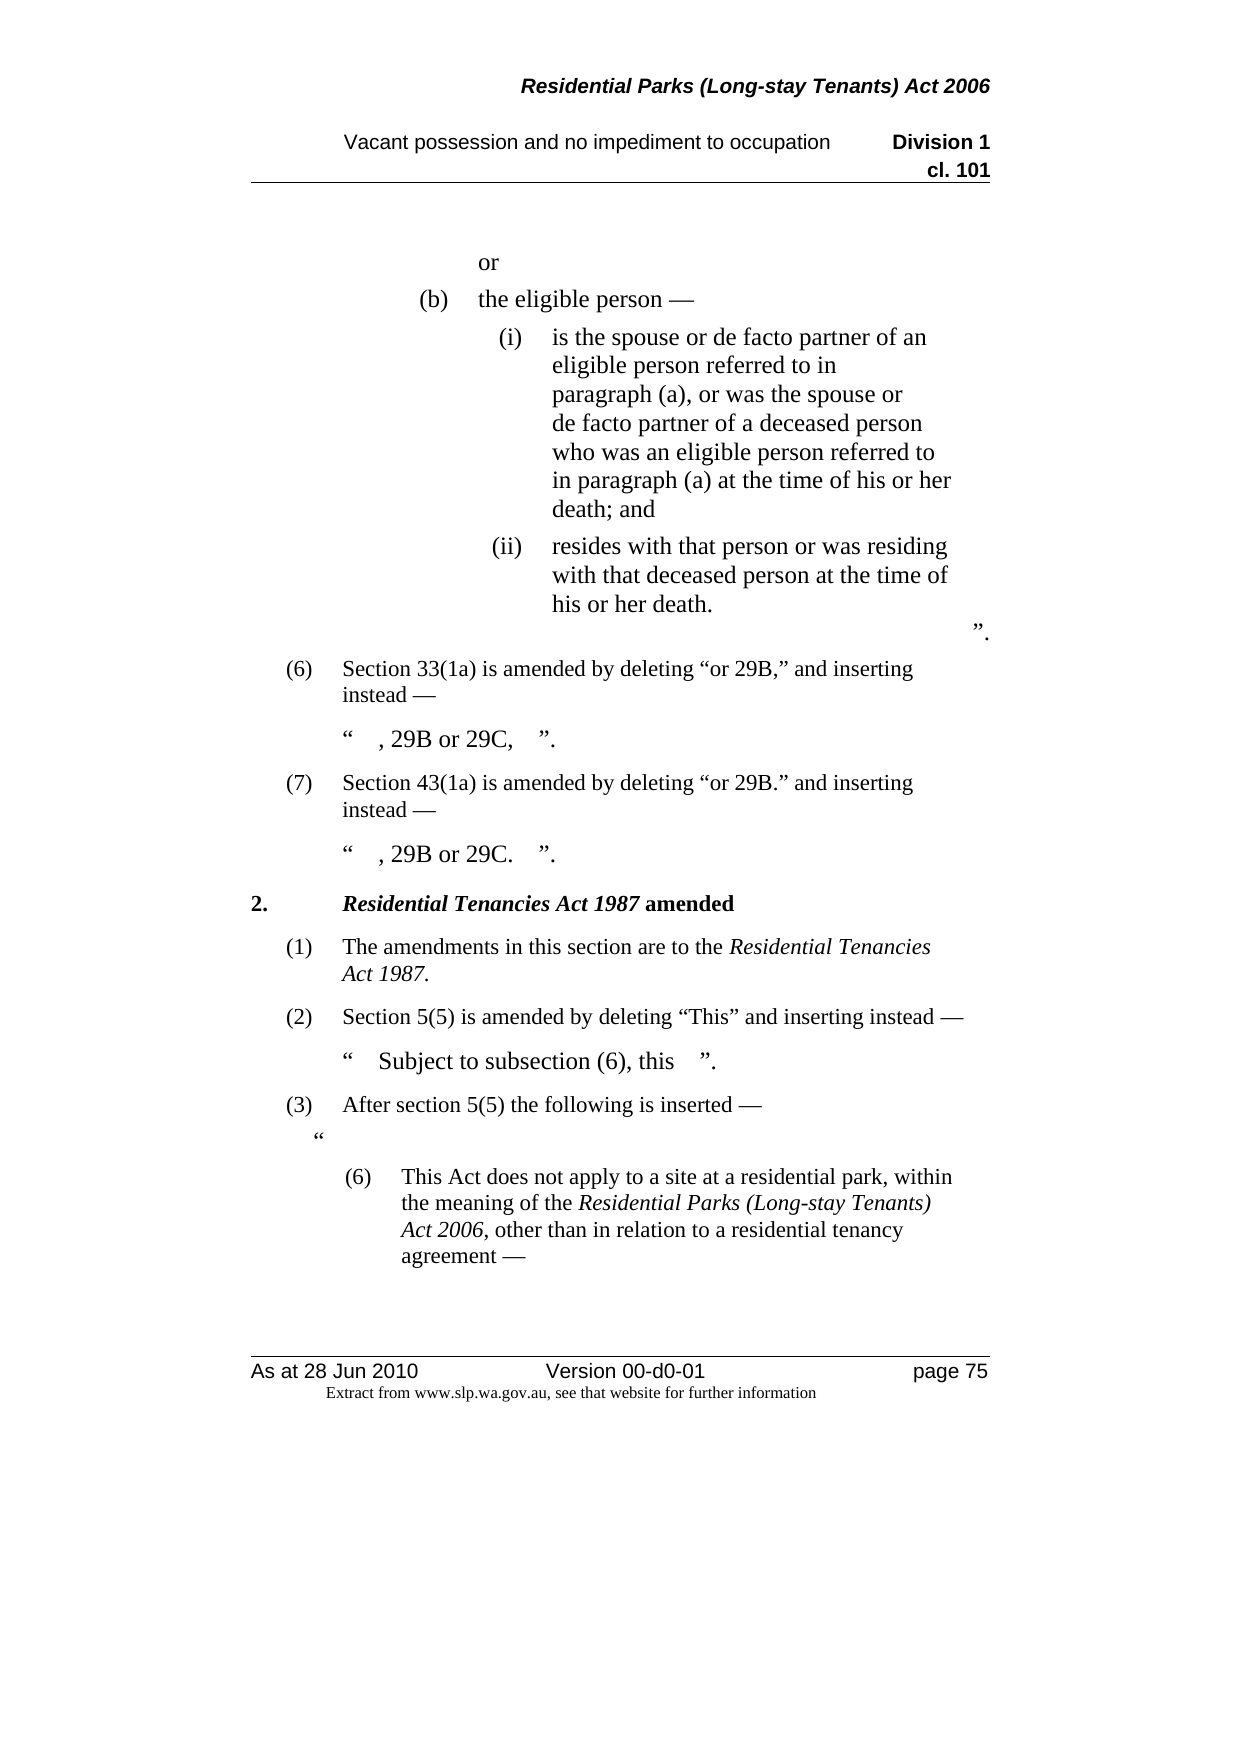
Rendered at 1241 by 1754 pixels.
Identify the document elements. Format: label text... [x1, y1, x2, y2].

text (7) Section 43(1a) is amended by deleting “or 29B.” and inserting instead — [251, 769, 990, 822]
text “ , 29B or 29C. ”. [251, 839, 990, 867]
text (i) is the spouse or de facto partner of an eligible person referred to in paragraph (a), or was the spouse or de facto partner of a deceased person who was an eligible person referred to in paragraph (a) at the time of his or her death; and [463, 322, 960, 523]
text (1) The amendments in this section are to the Residential Tenancies Act 1987. [251, 933, 990, 986]
text “ Subject to subsection (6), this ”. [251, 1046, 990, 1074]
text (b) the eligible person — [389, 284, 960, 313]
text (6) Section 33(1a) is amended by deleting “or 29B,” and inserting instead — [251, 654, 990, 707]
text (3) After section 5(5) the following is inserted — [251, 1091, 990, 1118]
text (6) This Act does not apply to a site at a residential park, within the meaning of the Residential Parks (Long-stay Tenants) Act 2006, other than in relation to a residential tenancy agreement — [312, 1163, 960, 1268]
text “ [313, 1126, 990, 1155]
text ”. [251, 617, 990, 646]
text (2) Section 5(5) is amended by deleting “This” and inserting instead — [251, 1003, 990, 1029]
text or [389, 247, 960, 276]
subtitle 2. Residential Tenancies Act 1987 amended [251, 890, 990, 917]
text “ , 29B or 29C, ”. [251, 724, 990, 753]
text (ii) resides with that person or was residing with that deceased person at the time of his or her death. [463, 531, 960, 617]
